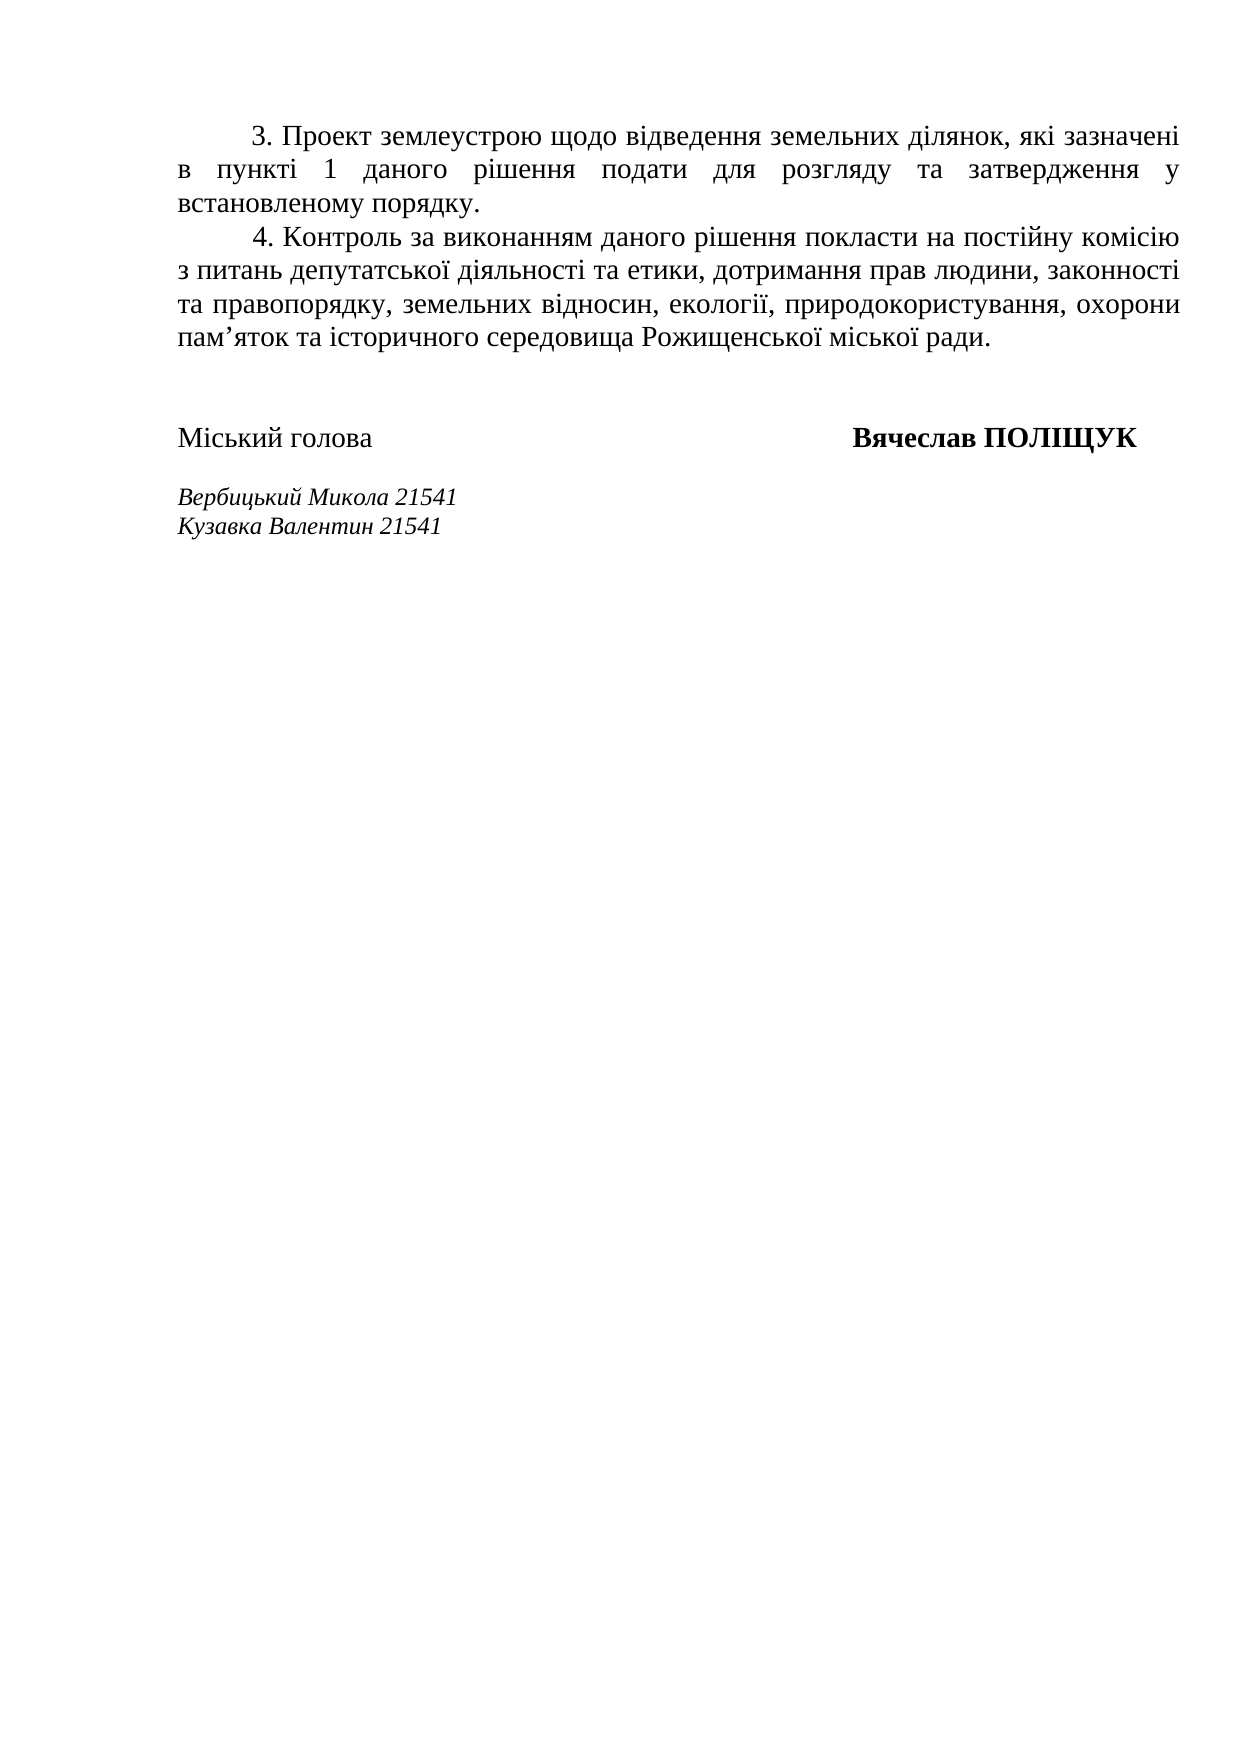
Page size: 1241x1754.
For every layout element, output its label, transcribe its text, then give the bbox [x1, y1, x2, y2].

text Міський голова Вячеслав ПОЛІЩУК [177, 420, 1181, 453]
text 3. Проект землеустрою щодо відведення земельних ділянок, які зазначені в пункті 1 даного рішення подати для розгляду та затвердження у встановленому порядку. [177, 118, 1181, 219]
text 4. Контроль за виконанням даного рішення покласти на постійну комісію з питань депутатської діяльності та етики, дотримання прав людини, законності та правопорядку, земельних відносин, екології, природокористування, охорони пам’яток та історичного середовища Рожищенської міської ради. [177, 219, 1181, 353]
text Кузавка Валентин 21541 [177, 511, 1181, 540]
text Вербицький Микола 21541 [177, 482, 1181, 511]
